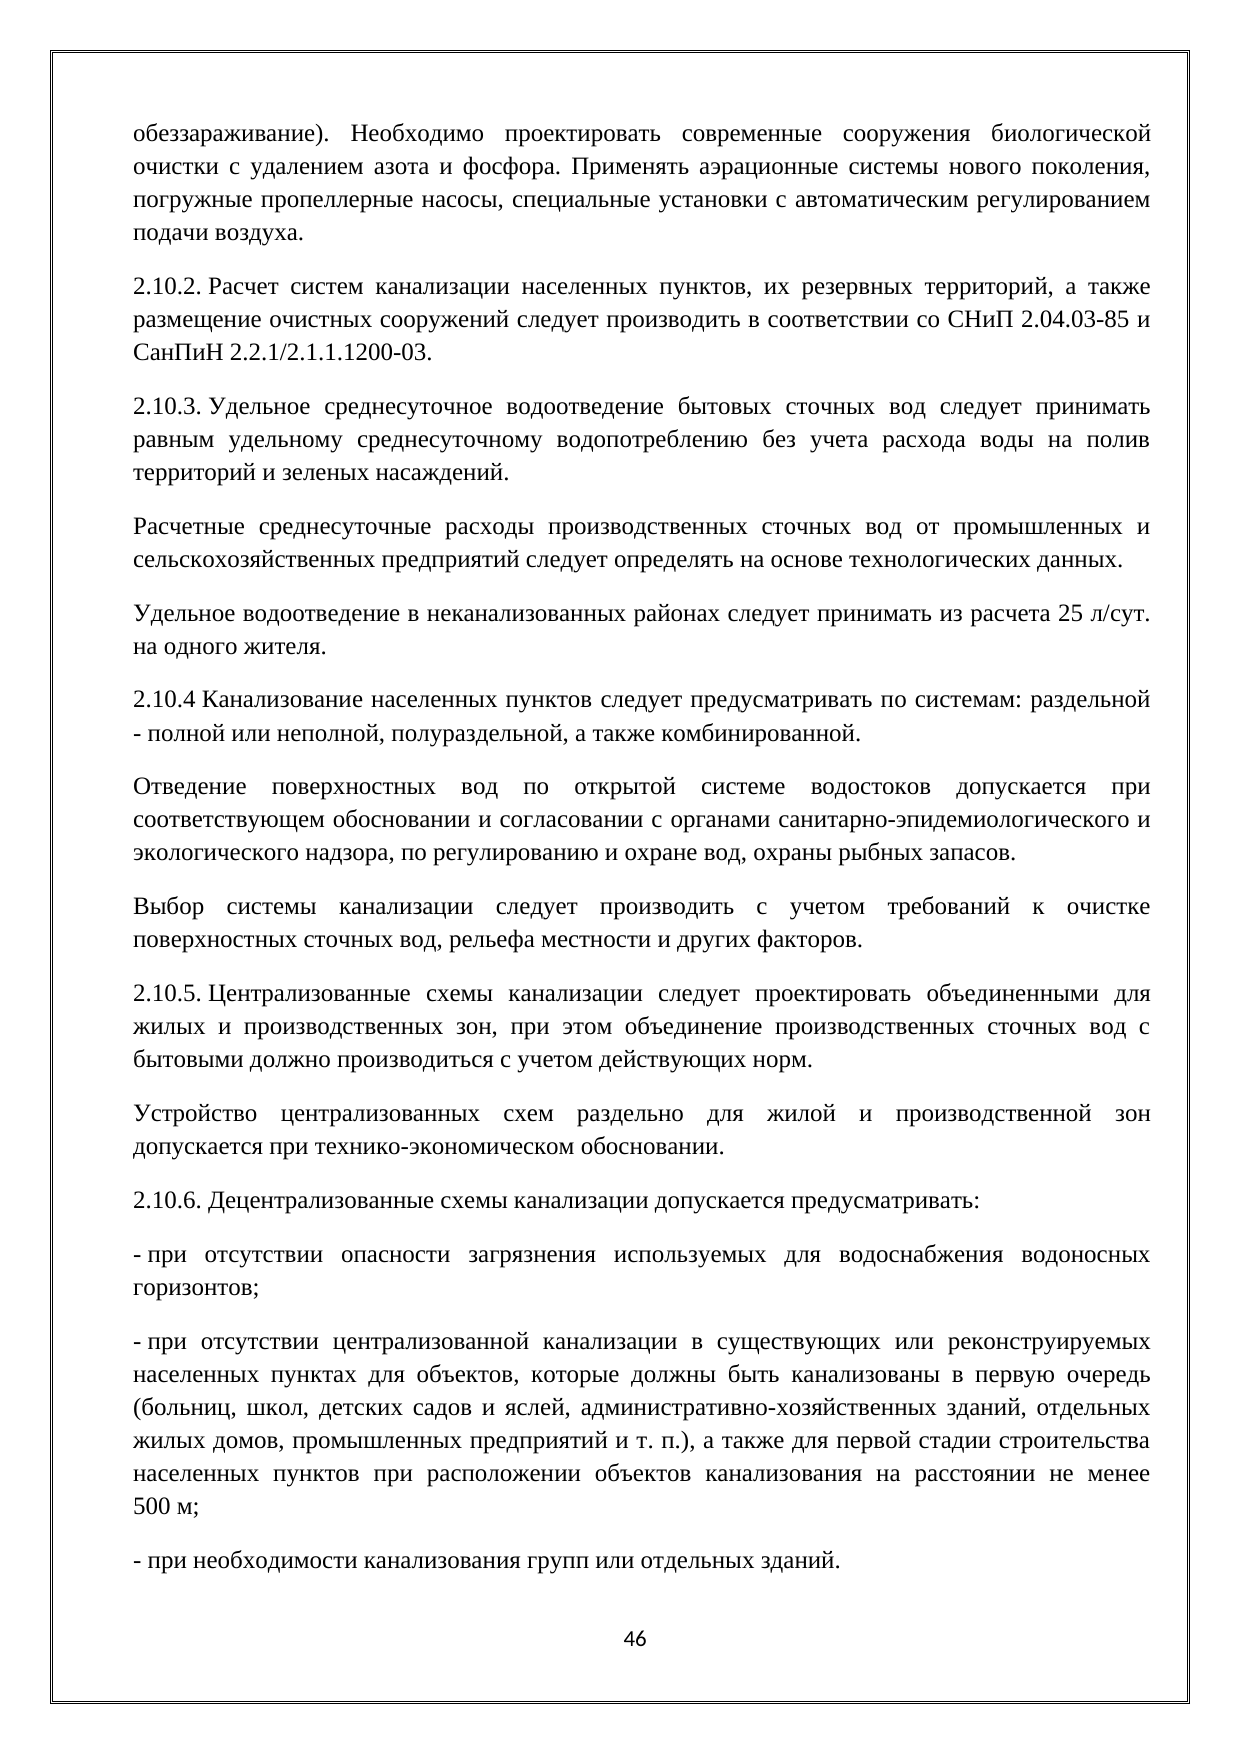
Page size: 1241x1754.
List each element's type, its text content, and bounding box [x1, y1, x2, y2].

text - при отсутствии опасности загрязнения используемых для водоснабжения водоносных горизонтов; [133, 1239, 1152, 1301]
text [133, 118, 1152, 246]
text Расчетные среднесуточные расходы производственных сточных вод от промышленных и сельскохозяйственных предприятий следует определять на основе технологических данных. [133, 511, 1152, 573]
text 2.10.4 Канализование населенных пунктов следует предусматривать по системам: раздельной - полной или неполной, полураздельной, а также комбинированной. [133, 684, 1152, 746]
text Выбор системы канализации следует производить с учетом требований к очистке поверхностных сточных вод, рельефа местности и других факторов. [133, 891, 1152, 953]
text 2.10.2. Расчет систем канализации населенных пунктов, их резервных территорий, а также размещение очистных сооружений следует производить в соответствии со СНиП 2.04.03-85 и СанПиН 2.2.1/2.1.1.1200-03. [133, 271, 1152, 366]
text 2.10.5. Централизованные схемы канализации следует проектировать объединенными для жилых и производственных зон, при этом объединение производственных сточных вод с бытовыми должно производиться с учетом действующих норм. [133, 978, 1152, 1073]
text 2.10.6. Децентрализованные схемы канализации допускается предусматривать: [133, 1185, 1152, 1214]
text Удельное водоотведение в неканализованных районах следует принимать из расчета 25 л/сут. на одного жителя. [133, 598, 1152, 659]
text - при отсутствии централизованной канализации в существующих или реконструируемых населенных пунктах для объектов, которые должны быть канализованы в первую очередь (больниц, школ, детских садов и яслей, административно-хозяйственных зданий, отдельных жилых домов, промышленных предприятий и т. п.), а также для первой стадии строительства населенных пунктов при расположении объектов канализования на расстоянии не менее 500 м; [133, 1326, 1152, 1519]
text 2.10.3. Удельное среднесуточное водоотведение бытовых сточных вод следует принимать равным удельному среднесуточному водопотреблению без учета расхода воды на полив территорий и зеленых насаждений. [133, 391, 1152, 486]
text Устройство централизованных схем раздельно для жилой и производственной зон допускается при технико-экономическом обосновании. [133, 1098, 1152, 1160]
text Отведение поверхностных вод по открытой системе водостоков допускается при соответствующем обосновании и согласовании с органами санитарно-эпидемиологического и экологического надзора, по регулированию и охране вод, охраны рыбных запасов. [133, 771, 1152, 866]
text - при необходимости канализования групп или отдельных зданий. [133, 1545, 1152, 1573]
